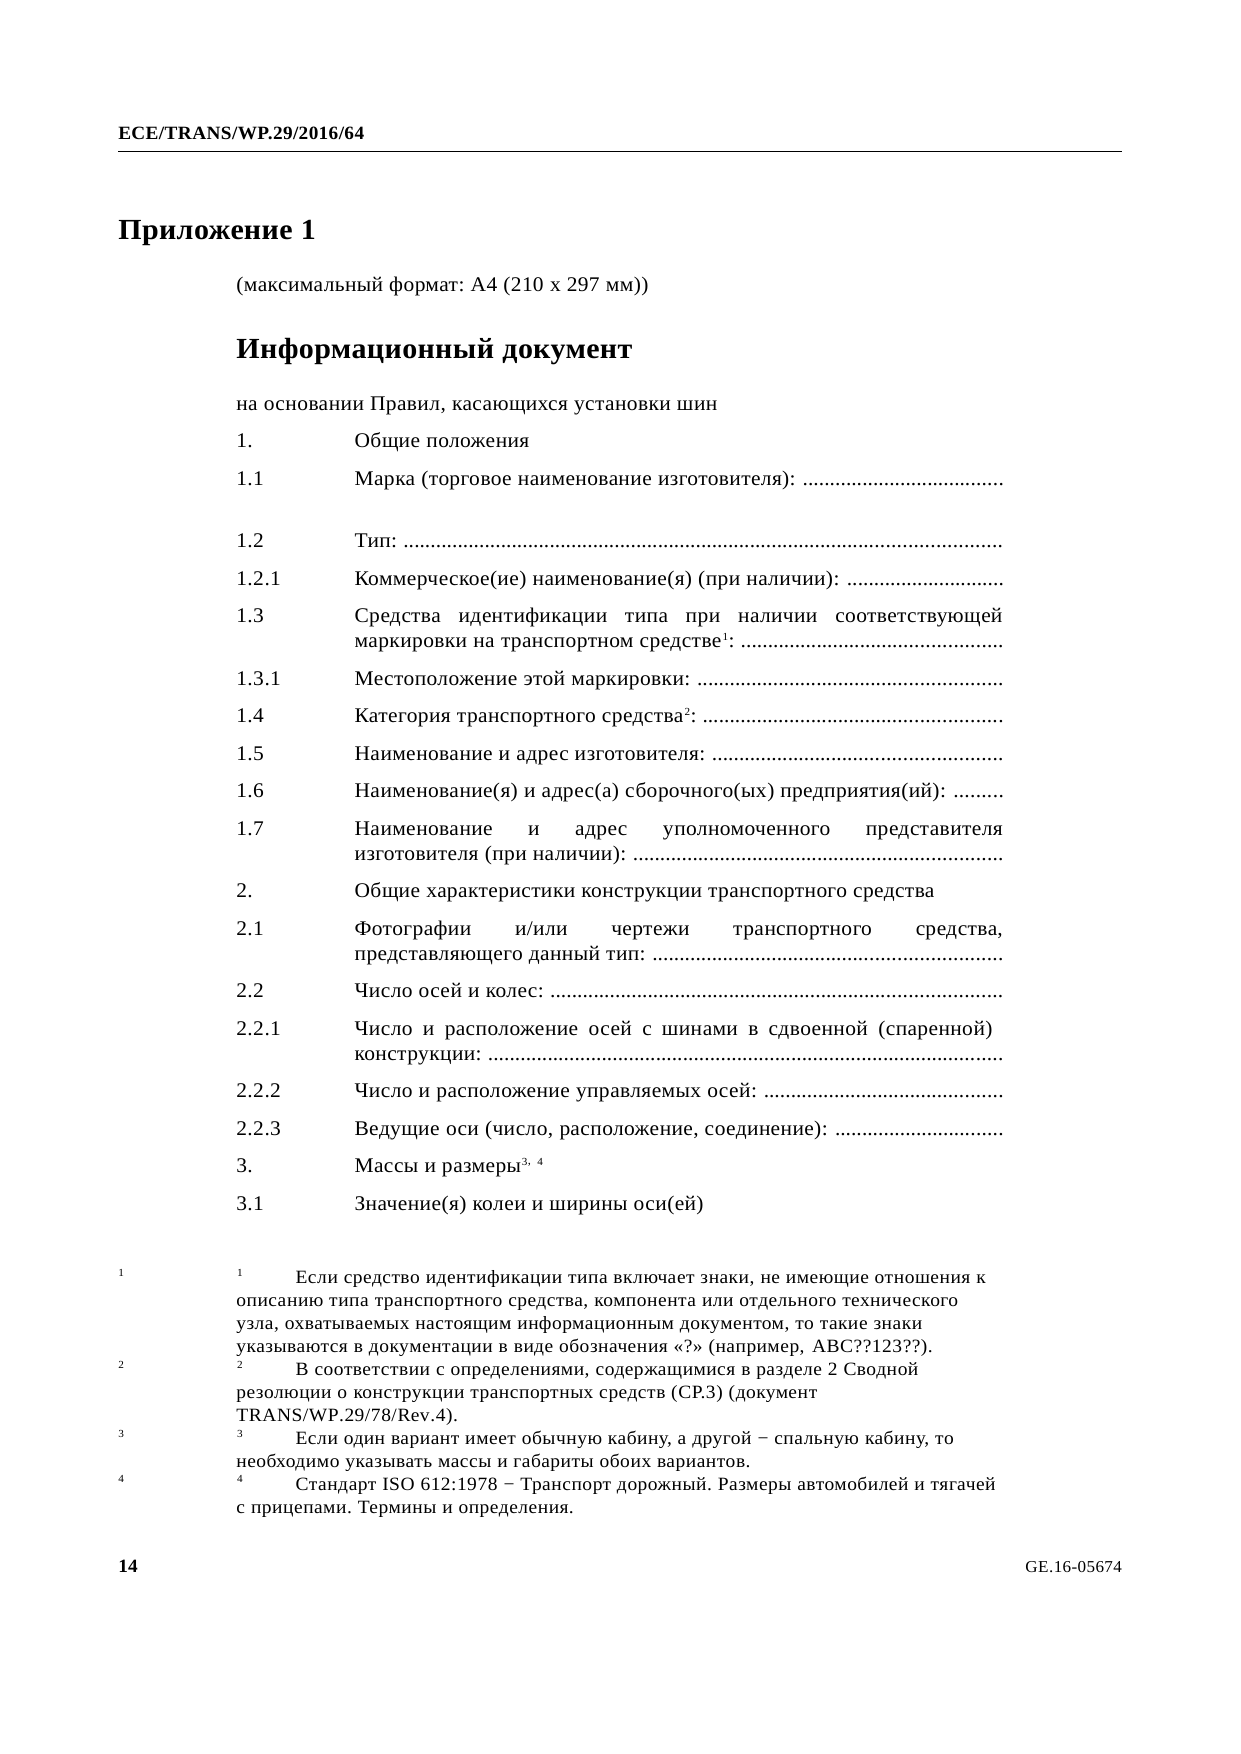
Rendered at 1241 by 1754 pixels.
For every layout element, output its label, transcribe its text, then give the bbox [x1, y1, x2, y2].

text 1. Общие положения [236, 427, 1004, 452]
text 1.7 Наименование и адрес уполномоченного представителя изготовителя (при наличии): [236, 815, 1004, 865]
text 1.3.1 Местоположение этой маркировки: [236, 665, 1004, 690]
text 2.2 Число осей и колес: [236, 977, 1004, 1002]
text 2.2.2 Число и расположение управляемых осей: [236, 1077, 1004, 1102]
text Информационный документ [118, 333, 1004, 365]
text 1.4 Категория транспортного средства2: [236, 702, 1004, 727]
text 2.2.3 Ведущие оси (число, расположение, соединение): [236, 1115, 1004, 1140]
text 1.1 Марка (торговое наименование изготовителя): [236, 465, 1004, 515]
text 1.3 Средства идентификации типа при наличии соответствующей маркировки на транспортном средстве1: [236, 602, 1004, 652]
text 3. Массы и размеры3, 4 [236, 1152, 1004, 1177]
text на основании Правил, касающихся установки шин [236, 390, 1004, 415]
text 1.5 Наименование и адрес изготовителя: [236, 740, 1004, 765]
text 2.1 Фотографии и/или чертежи транспортного средства, представляющего данный тип: [236, 915, 1004, 965]
text 1.2 Тип: [236, 527, 1004, 552]
text (максимальный формат: А4 (210 х 297 мм)) [236, 271, 1004, 296]
text 2. Общие характеристики конструкции транспортного средства [236, 877, 1004, 902]
text 1.6 Наименование(я) и адрес(а) сборочного(ых) предприятия(ий): [236, 777, 1004, 802]
text 3.1 Значение(я) колеи и ширины оси(ей) [236, 1190, 1004, 1215]
text Приложение 1 [118, 215, 1004, 246]
text 1.2.1 Коммерческое(ие) наименование(я) (при наличии): [236, 565, 1004, 590]
text 2.2.1 Число и расположение осей с шинами в сдвоенной (спаренной) конструкции: [236, 1015, 1004, 1065]
